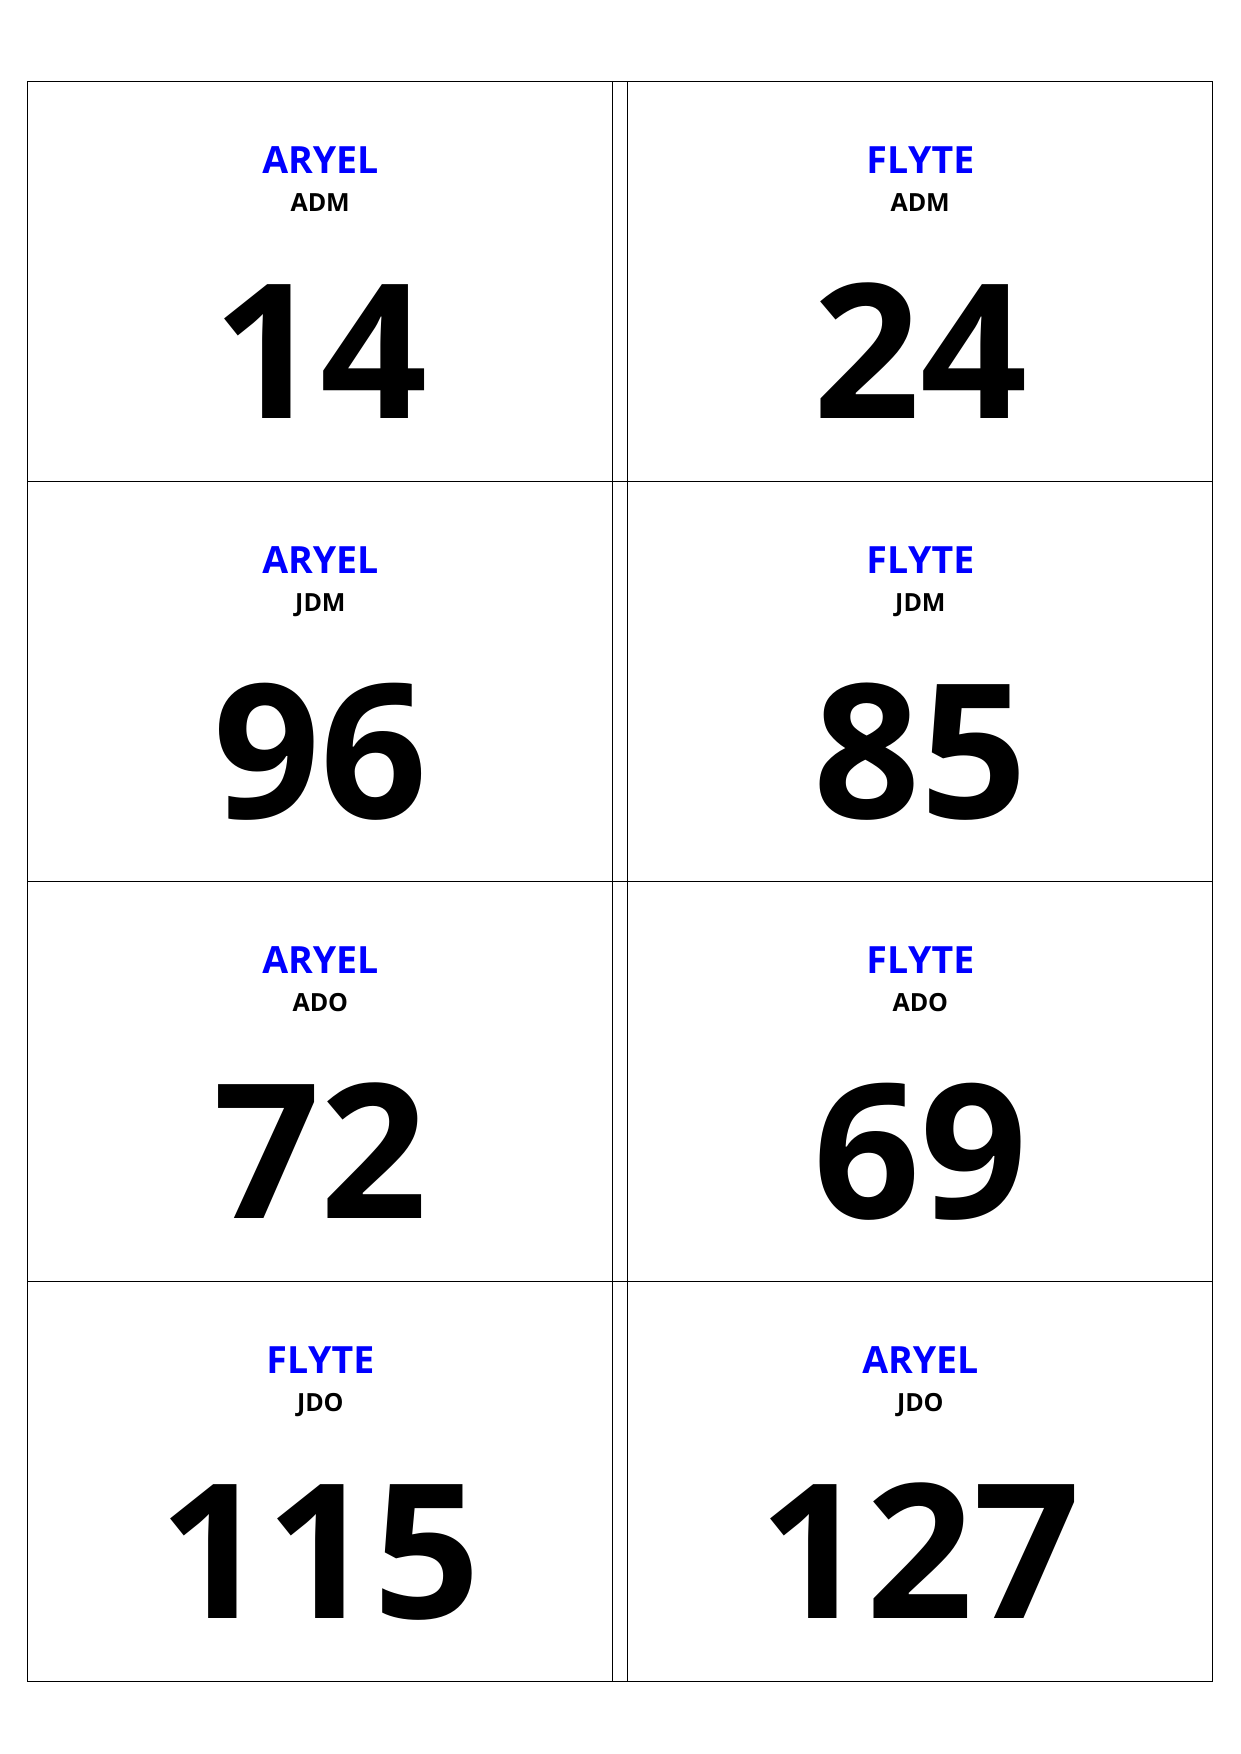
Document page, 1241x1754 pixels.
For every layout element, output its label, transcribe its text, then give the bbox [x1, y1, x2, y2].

table_cell ARYEL JDM 96 [28, 482, 612, 881]
table_cell FLYTE JDO 115 [28, 1282, 612, 1681]
table_header ARYEL ADM 14 [28, 82, 612, 481]
table_cell ARYEL JDO 127 [628, 1282, 1212, 1681]
table_header FLYTE ADM 24 [628, 82, 1212, 481]
table_cell FLYTE ADO 69 [628, 882, 1212, 1281]
table_cell [613, 1282, 627, 1681]
table_cell [613, 882, 627, 1281]
table_cell [613, 482, 627, 881]
table_header [613, 82, 627, 481]
table_cell ARYEL ADO 72 [28, 882, 612, 1281]
table_cell FLYTE JDM 85 [628, 482, 1212, 881]
